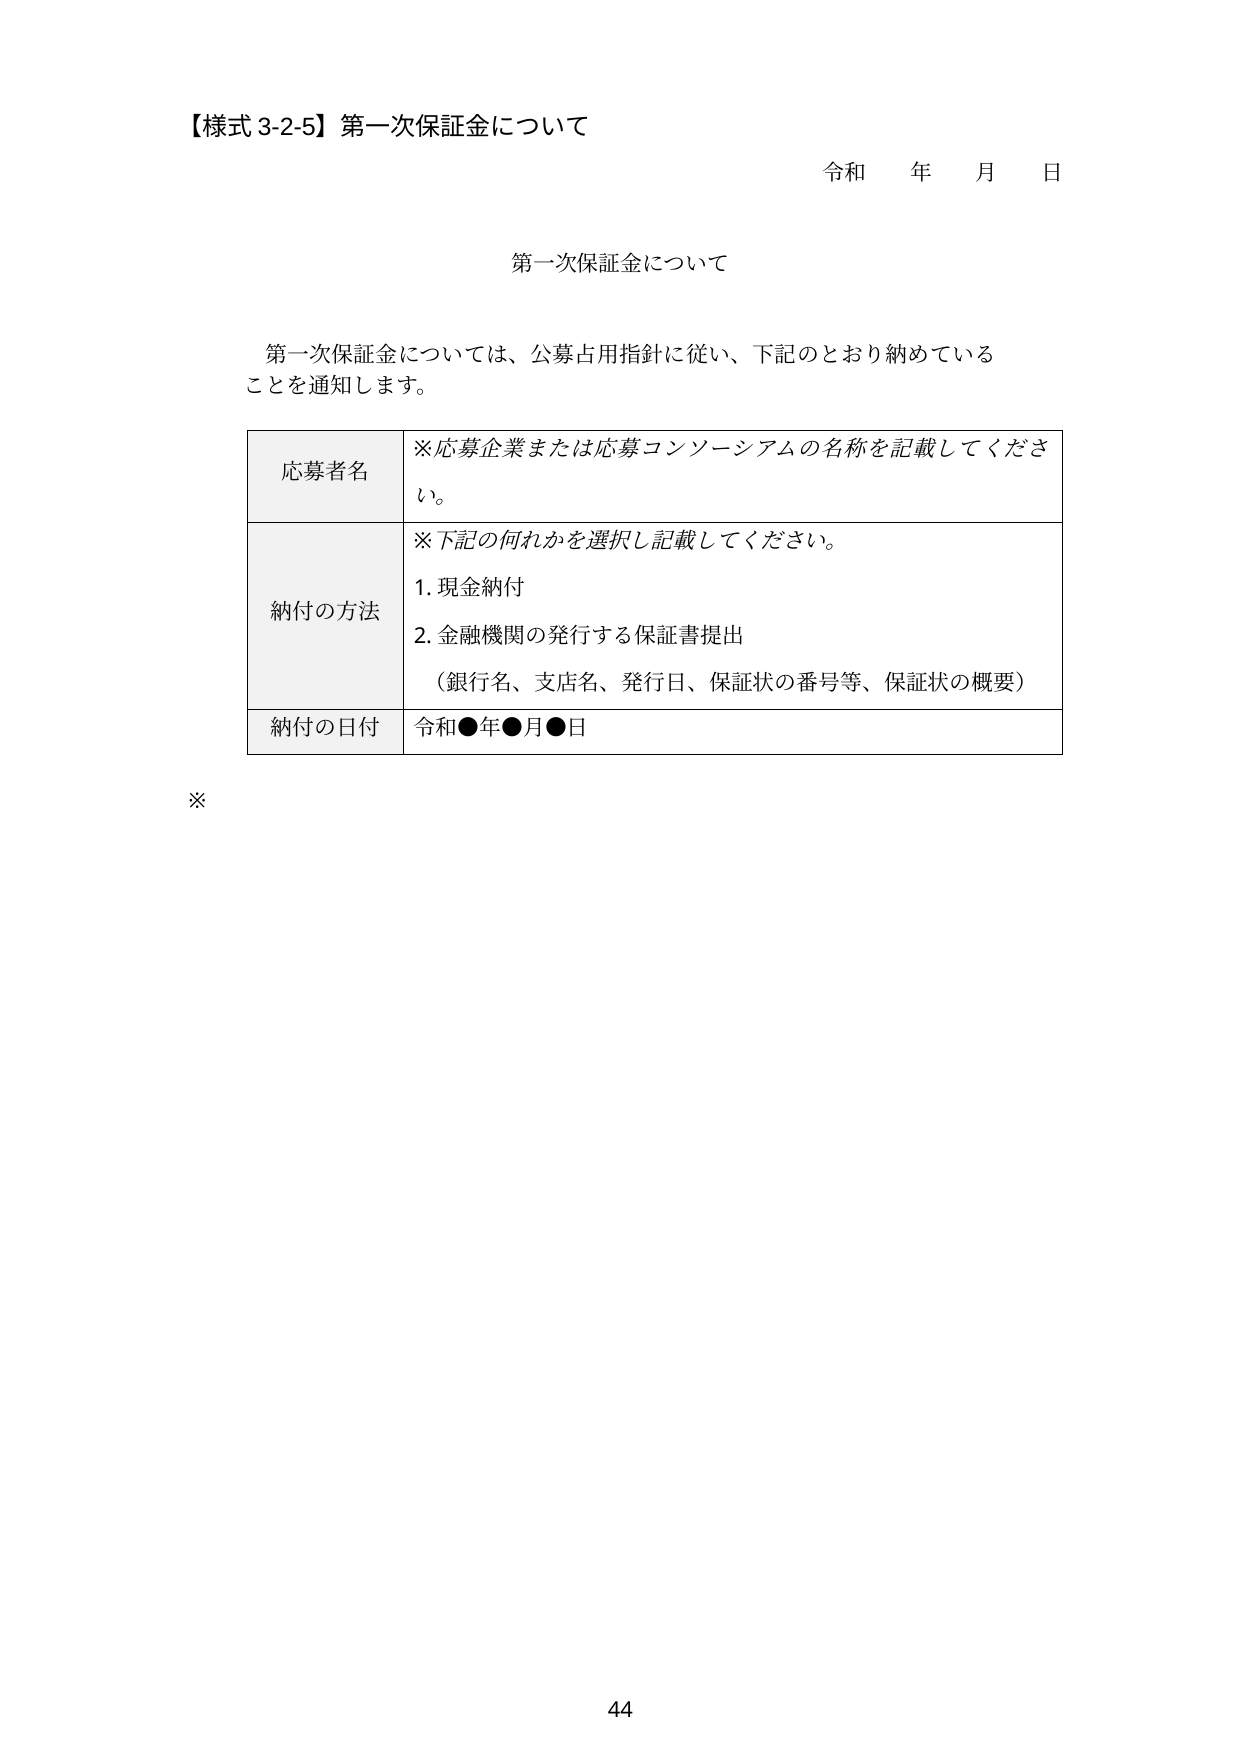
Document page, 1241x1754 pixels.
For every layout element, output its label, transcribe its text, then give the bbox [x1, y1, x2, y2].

table_cell 納付の日付 [248, 710, 403, 754]
text 第一次保証金については、公募占用指針に従い、下記のとおり納めていることを通知します。 [243, 337, 997, 400]
table_header 応募者名 [248, 431, 403, 522]
table_cell ※下記の何れかを選択し記載してください。 1. 現金納付 2. 金融機関の発行する保証書提出 （銀行名、支店名、発行日、保証状の番号等、保証状の概要） [404, 523, 1062, 709]
text 令和 年 月 日 [177, 155, 1063, 187]
subtitle 【様式3-2-5】第一次保証金について [177, 106, 1063, 143]
text 第一次保証金について [177, 246, 1063, 278]
table_cell 令和●年●月●日 [404, 710, 1062, 754]
table_cell 納付の方法 [248, 523, 403, 709]
table_header ※応募企業または応募コンソーシアムの名称を記載してください。 [404, 431, 1062, 522]
